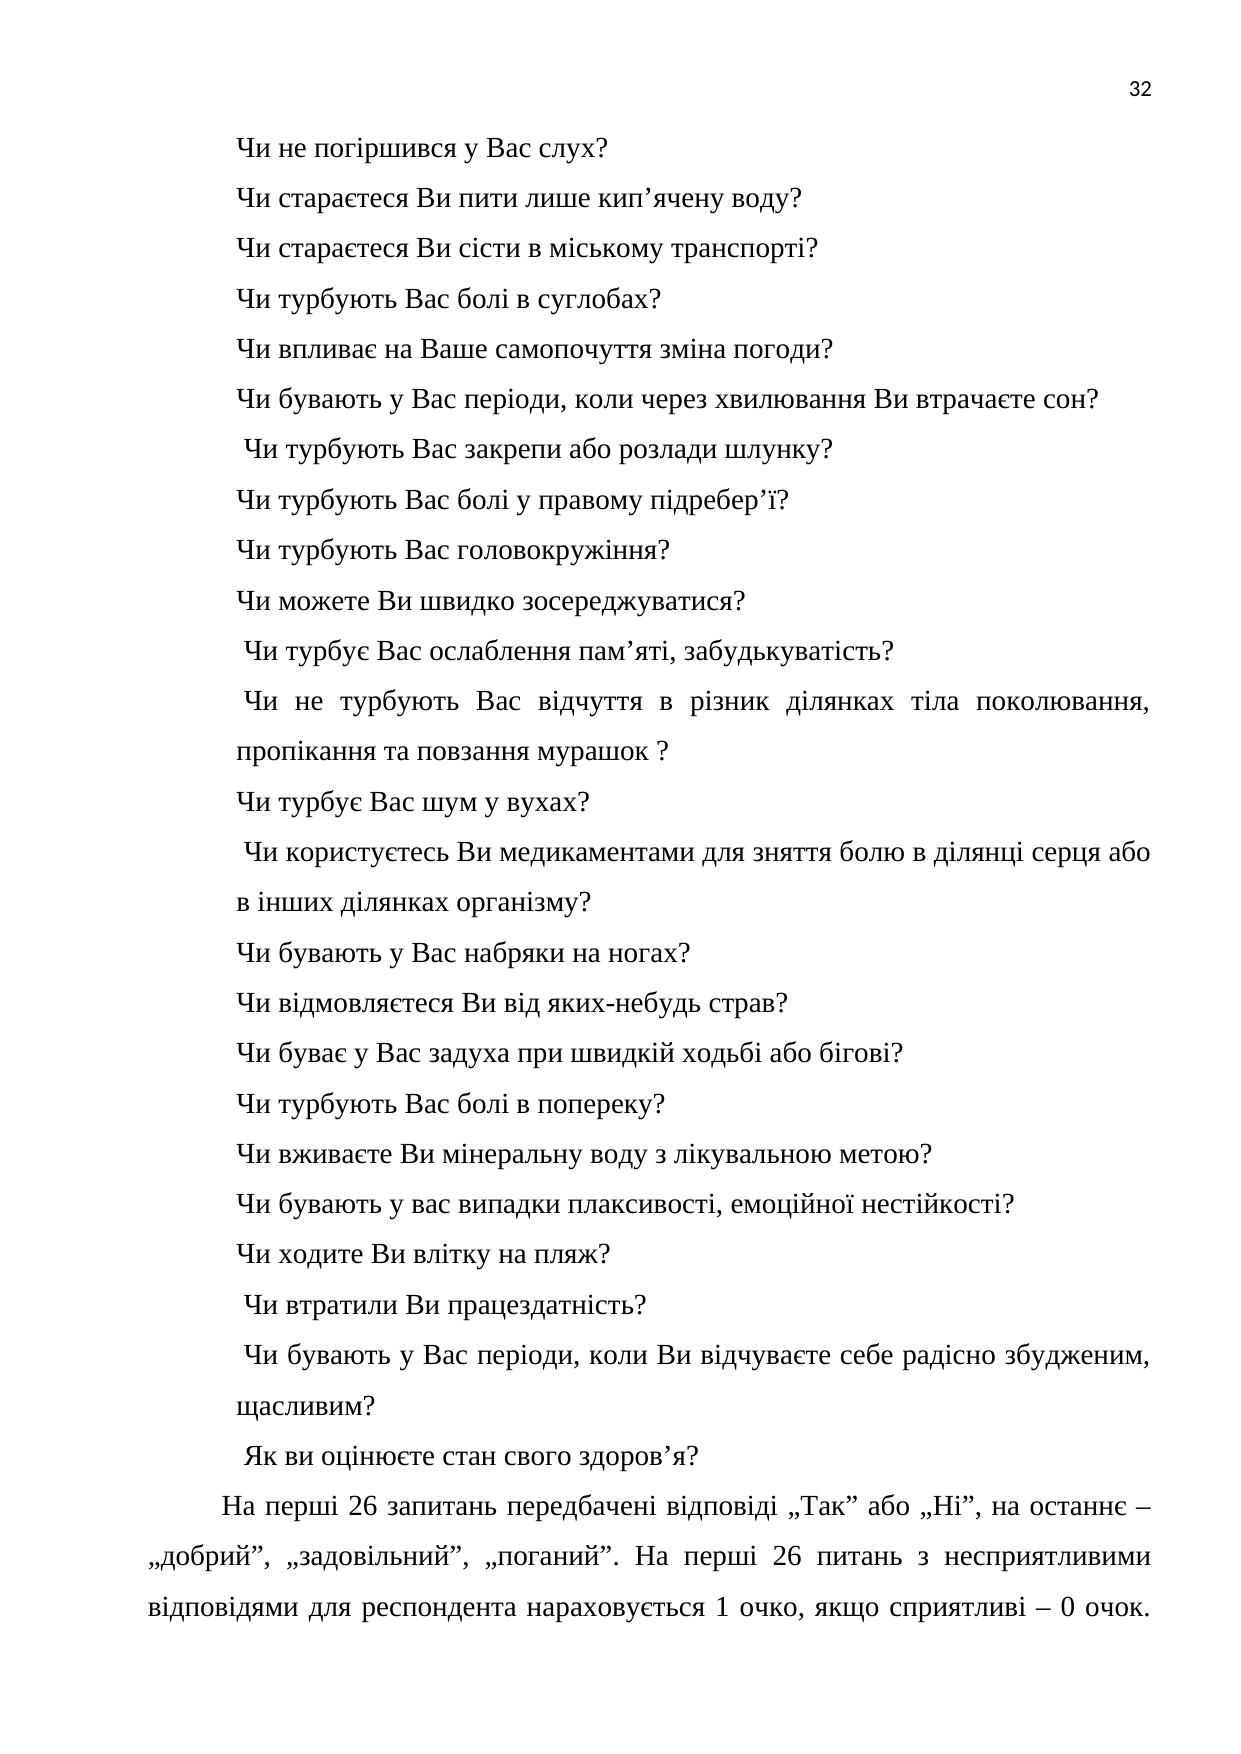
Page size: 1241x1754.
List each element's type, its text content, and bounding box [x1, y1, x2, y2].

text Чи турбують Вас болі у правому підребер’ї? [236, 482, 1152, 516]
text Чи бувають у Вас набряки на ногах? [236, 935, 1152, 968]
text Чи бувають у Вас періоди, коли Ви відчуваєте себе радісно збудженим, щасливим? [236, 1337, 1152, 1421]
text Чи ходите Ви влітку на пляж? [236, 1237, 1152, 1270]
text Чи не погіршився у Вас слух? [236, 130, 1152, 163]
text Чи стараєтеся Ви пити лише кип’ячену воду? [236, 180, 1152, 214]
text Чи впливає на Ваше самопочуття зміна погоди? [236, 331, 1152, 364]
text Чи турбують Вас болі в суглобах? [236, 281, 1152, 314]
text Чи можете Ви швидко зосереджуватися? [236, 583, 1152, 616]
text Чи користуєтесь Ви медикаментами для зняття болю в ділянці серця або в інших ділянках організму? [236, 834, 1152, 918]
text Чи турбує Вас ослаблення пам’яті, забудькуватість? [236, 633, 1152, 666]
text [148, 1488, 1152, 1622]
text Чи стараєтеся Ви сісти в міському транспорті? [236, 230, 1152, 264]
text Чи не турбують Вас відчуття в різник ділянках тіла поколювання, пропікання та повзання мурашок ? [236, 683, 1152, 767]
text Чи відмовляєтеся Ви від яких-небудь страв? [236, 985, 1152, 1019]
text Чи турбують Вас головокружіння? [236, 532, 1152, 566]
text Чи втратили Ви працездатність? [236, 1287, 1152, 1321]
text Чи турбують Вас закрепи або розлади шлунку? [236, 432, 1152, 465]
text Чи бувають у вас випадки плаксивості, емоційної нестійкості? [236, 1186, 1152, 1220]
text Чи буває у Вас задуха при швидкій ходьбі або бігові? [236, 1035, 1152, 1069]
text Чи вживаєте Ви мінеральну воду з лікувальною метою? [236, 1136, 1152, 1169]
text Чи бувають у Вас періоди, коли через хвилювання Ви втрачаєте сон? [236, 381, 1152, 415]
text Чи турбує Вас шум у вухах? [236, 784, 1152, 817]
text Чи турбують Вас болі в попереку? [236, 1086, 1152, 1119]
text Як ви оцінюєте стан свого здоров’я? [236, 1438, 1152, 1471]
